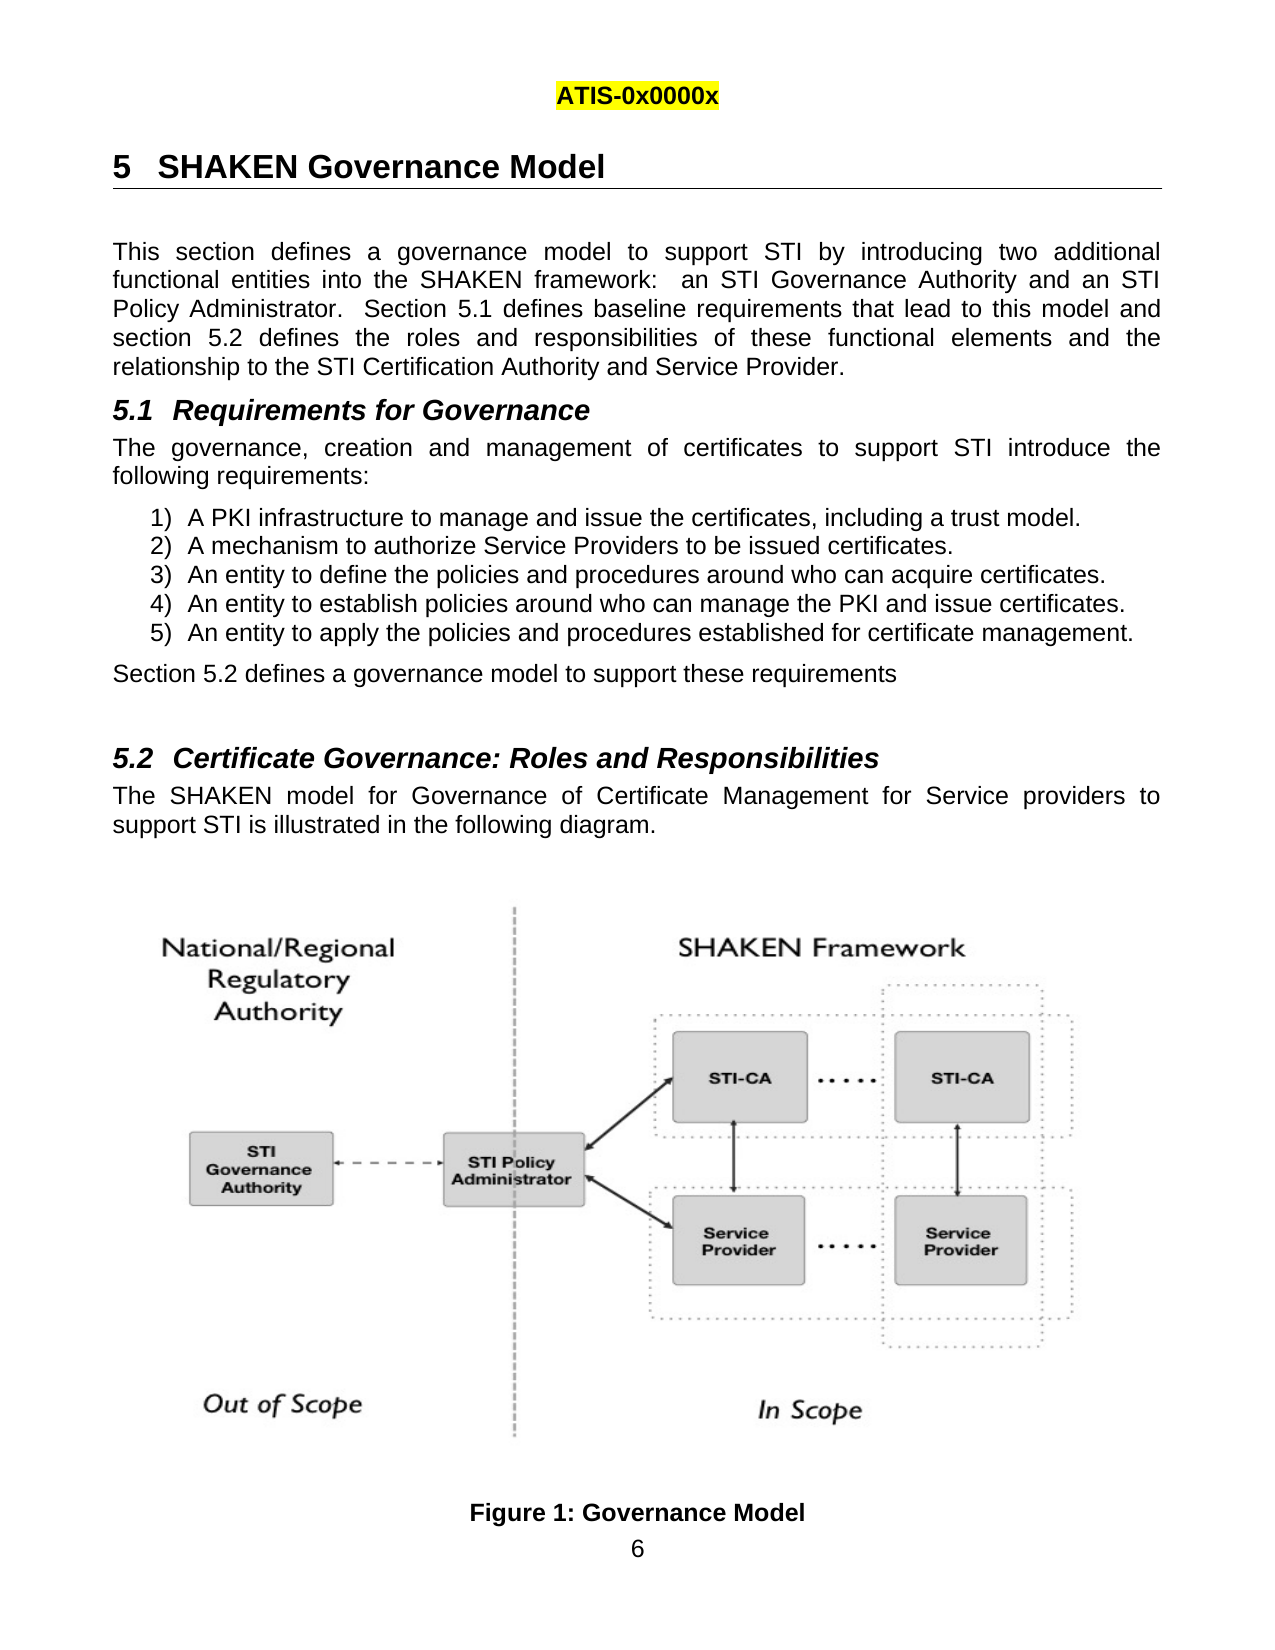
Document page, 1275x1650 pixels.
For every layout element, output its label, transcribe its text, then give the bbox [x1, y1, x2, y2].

text Section 5.2 defines a governance model to support these requirements [112, 659, 1162, 688]
text Figure : Governance Model [112, 1499, 1162, 1527]
picture [112, 851, 1163, 1499]
list A mechanism to authorize Service Providers to be issued certificates. [150, 531, 1162, 560]
list An entity to apply the policies and procedures established for certificate management. [150, 618, 1162, 646]
list An entity to establish policies around who can manage the PKI and issue certificates. [150, 589, 1162, 618]
text This section defines a governance model to support STI by introducing two additional functional entities into the SHAKEN framework: an STI Governance Authority and an STI Policy Administrator. Section 5.1 defines baseline requirements that lead to this model and section 5.2 defines the roles and responsibilities of these functional elements and the relationship to the STI Certification Authority and Service Provider. [112, 237, 1162, 380]
subtitle Requirements for Governance [112, 393, 1162, 426]
subtitle Certificate Governance: Roles and Responsibilities [112, 741, 1162, 775]
list A PKI infrastructure to manage and issue the certificates, including a trust model. [150, 503, 1162, 531]
text The SHAKEN model for Governance of Certificate Management for Service providers to support STI is illustrated in the following diagram. [112, 781, 1162, 839]
text The governance, creation and management of certificates to support STI introduce the following requirements: [112, 433, 1162, 490]
subtitle SHAKEN Governance Model [112, 147, 1162, 189]
list An entity to define the policies and procedures around who can acquire certificates. [150, 560, 1162, 589]
